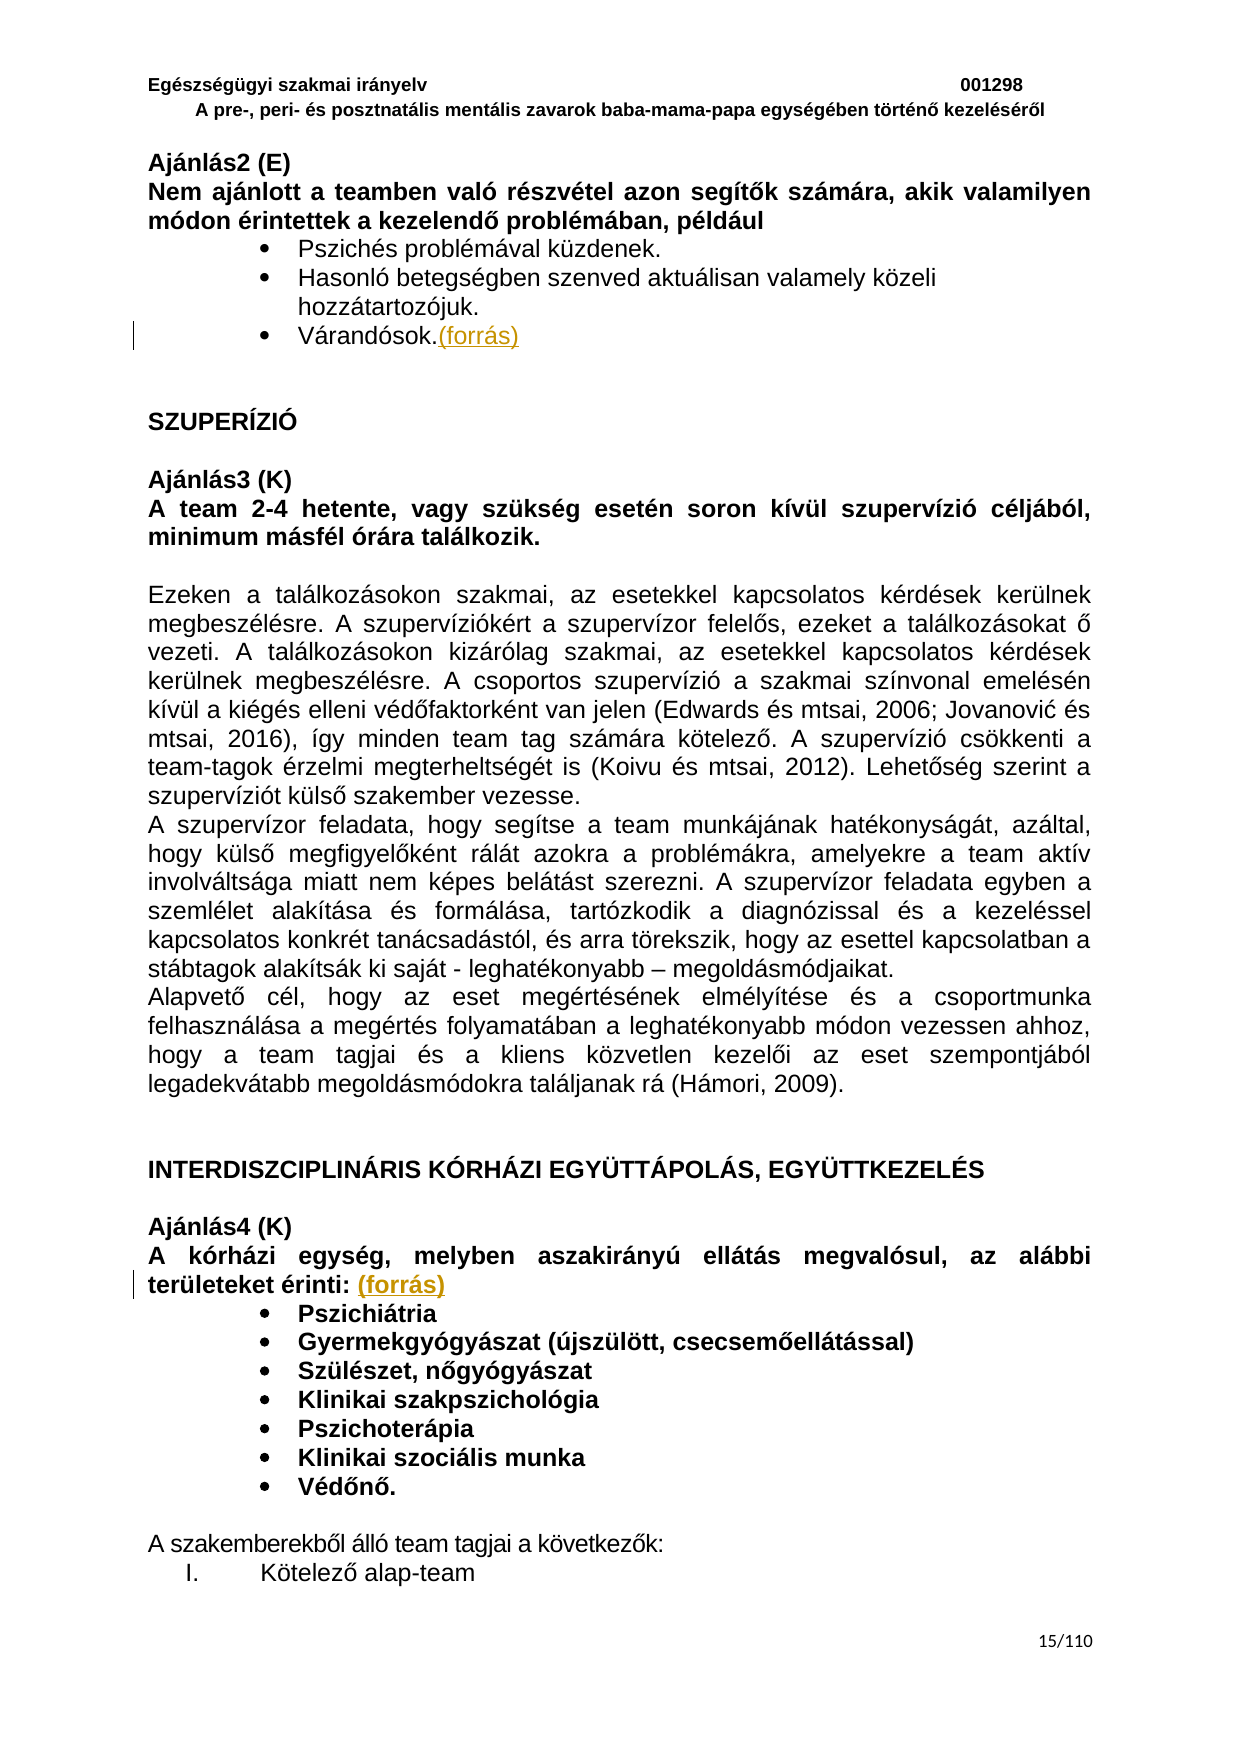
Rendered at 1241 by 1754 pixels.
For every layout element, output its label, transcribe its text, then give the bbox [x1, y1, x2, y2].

text Ajánlás2 (E) [148, 148, 1092, 177]
text Alapvető cél, hogy az eset megértésének elmélyítése és a csoportmunka felhasználása a megértés folyamatában a leghatékonyabb módon vezessen ahhoz, hogy a team tagjai és a kliens közvetlen kezelői az eset szempontjából legadekvátabb megoldásmódokra találjanak rá (Hámori, 2009). [148, 982, 1092, 1097]
text A szupervízor feladata, hogy segítse a team munkájának hatékonyságát, azáltal, hogy külső megfigyelőként rálát azokra a problémákra, amelyekre a team aktív involváltsága miatt nem képes belátást szerezni. A szupervízor feladata egyben a szemlélet alakítása és formálása, tartózkodik a diagnózissal és a kezeléssel kapcsolatos konkrét tanácsadástól, és arra törekszik, hogy az esettel kapcsolatban a stábtagok alakítsák ki saját - leghatékonyabb – megoldásmódjaikat. [148, 810, 1092, 982]
list Pszichiátria [260, 1298, 1092, 1327]
text Ajánlás3 (K) [148, 465, 1092, 493]
list Várandósok. [260, 321, 1092, 350]
text A kórházi egység, melyben aszakirányú ellátás megvalósul, az alábbi területeket érinti: [148, 1241, 1092, 1298]
text Interdiszciplináris kórházi együttápolás, együttkezelés [148, 1155, 1092, 1183]
list Klinikai szakpszichológia [260, 1385, 1092, 1414]
text Szuperízió [148, 407, 1092, 436]
list Kötelező alap-team [185, 1558, 1092, 1587]
text A szakemberekből álló team tagjai a következők: [148, 1529, 1092, 1558]
text Nem ajánlott a teamben való részvétel azon segítők számára, akik valamilyen módon érintettek a kezelendő problémában, például [148, 177, 1092, 234]
list Gyermekgyógyászat (újszülött, csecsemőellátással) [260, 1327, 1092, 1356]
list Szülészet, nőgyógyászat [260, 1356, 1092, 1385]
text Ezeken a találkozásokon szakmai, az esetekkel kapcsolatos kérdések kerülnek megbeszélésre. A szupervíziókért a szupervízor felelős, ezeket a találkozásokat ő vezeti. A találkozásokon kizárólag szakmai, az esetekkel kapcsolatos kérdések kerülnek megbeszélésre. A csoportos szupervízió a szakmai színvonal emelésén kívül a kiégés elleni védőfaktorként van jelen (Edwards és mtsai, 2006; Jovanović és mtsai, 2016), így minden team tag számára kötelező. A szupervízió csökkenti a team-tagok érzelmi megterheltségét is (Koivu és mtsai, 2012). Lehetőség szerint a szupervíziót külső szakember vezesse. [148, 580, 1092, 810]
list Hasonló betegségben szenved aktuálisan valamely közeli hozzátartozójuk. [260, 263, 1092, 321]
list Klinikai szociális munka [260, 1443, 1092, 1472]
list Pszichoterápia [260, 1414, 1092, 1443]
text A team 2-4 hetente, vagy szükség esetén soron kívül szupervízió céljából, minimum másfél órára találkozik. [148, 493, 1092, 551]
list Pszichés problémával küzdenek. [260, 234, 1092, 263]
list Védőnő. [260, 1472, 1092, 1501]
text Ajánlás4 (K) [148, 1212, 1092, 1241]
